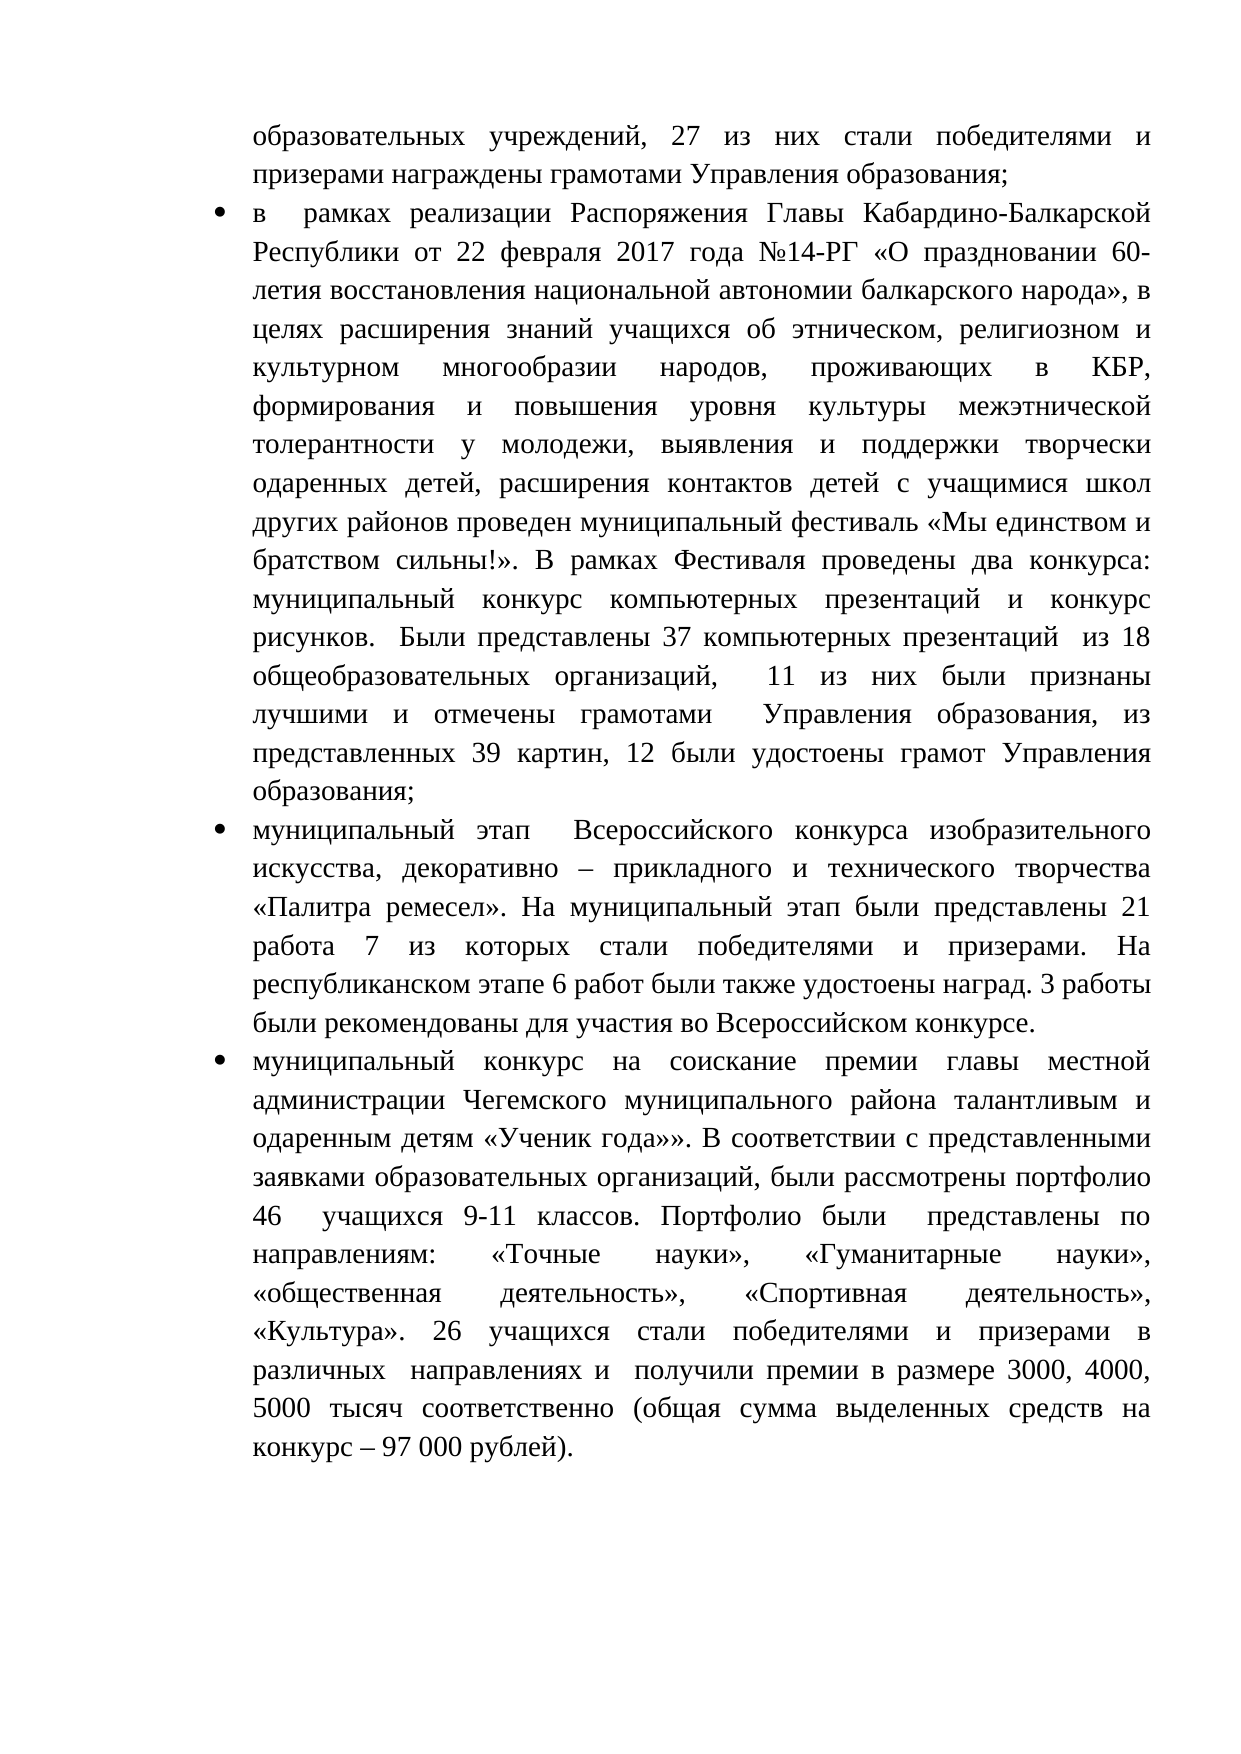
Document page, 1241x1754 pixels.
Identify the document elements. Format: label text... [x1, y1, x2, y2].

list в рамках реализации Распоряжения Главы Кабардино-Балкарской Республики от 22 февраля 2017 года №14-РГ «О праздновании 60-летия восстановления национальной автономии балкарского народа», в целях расширения знаний учащихся об этническом, религиозном и культурном многообразии народов, проживающих в КБР, формирования и повышения уровня культуры межэтнической толерантности у молодежи, выявления и поддержки творчески одаренных детей, расширения контактов детей с учащимися школ других районов проведен муниципальный фестиваль «Мы единством и братством сильны!». В рамках Фестиваля проведены два конкурса: муниципальный конкурс компьютерных презентаций и конкурс рисунков. Были представлены 37 компьютерных презентаций из 18 общеобразовательных организаций, 11 из них были признаны лучшими и отмечены грамотами Управления образования, из представленных 39 картин, 12 были удостоены грамот Управления образования; [215, 195, 1152, 807]
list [215, 118, 1152, 190]
list муниципальный этап Всероссийского конкурса изобразительного искусства, декоративно – прикладного и технического творчества «Палитра ремесел». На муниципальный этап были представлены 21 работа 7 из которых стали победителями и призерами. На республиканском этапе 6 работ были также удостоены наград. 3 работы были рекомендованы для участия во Всероссийском конкурсе. [215, 812, 1152, 1038]
list муниципальный конкурс на соискание премии главы местной администрации Чегемского муниципального района талантливым и одаренным детям «Ученик года»». В соответствии с представленными заявками образовательных организаций, были рассмотрены портфолио 46 учащихся 9-11 классов. Портфолио были представлены по направлениям: «Точные науки», «Гуманитарные науки», «общественная деятельность», «Спортивная деятельность», «Культура». 26 учащихся стали победителями и призерами в различных направлениях и получили премии в размере 3000, 4000, 5000 тысяч соответственно (общая сумма выделенных средств на конкурс – 97 000 рублей). [215, 1043, 1152, 1462]
